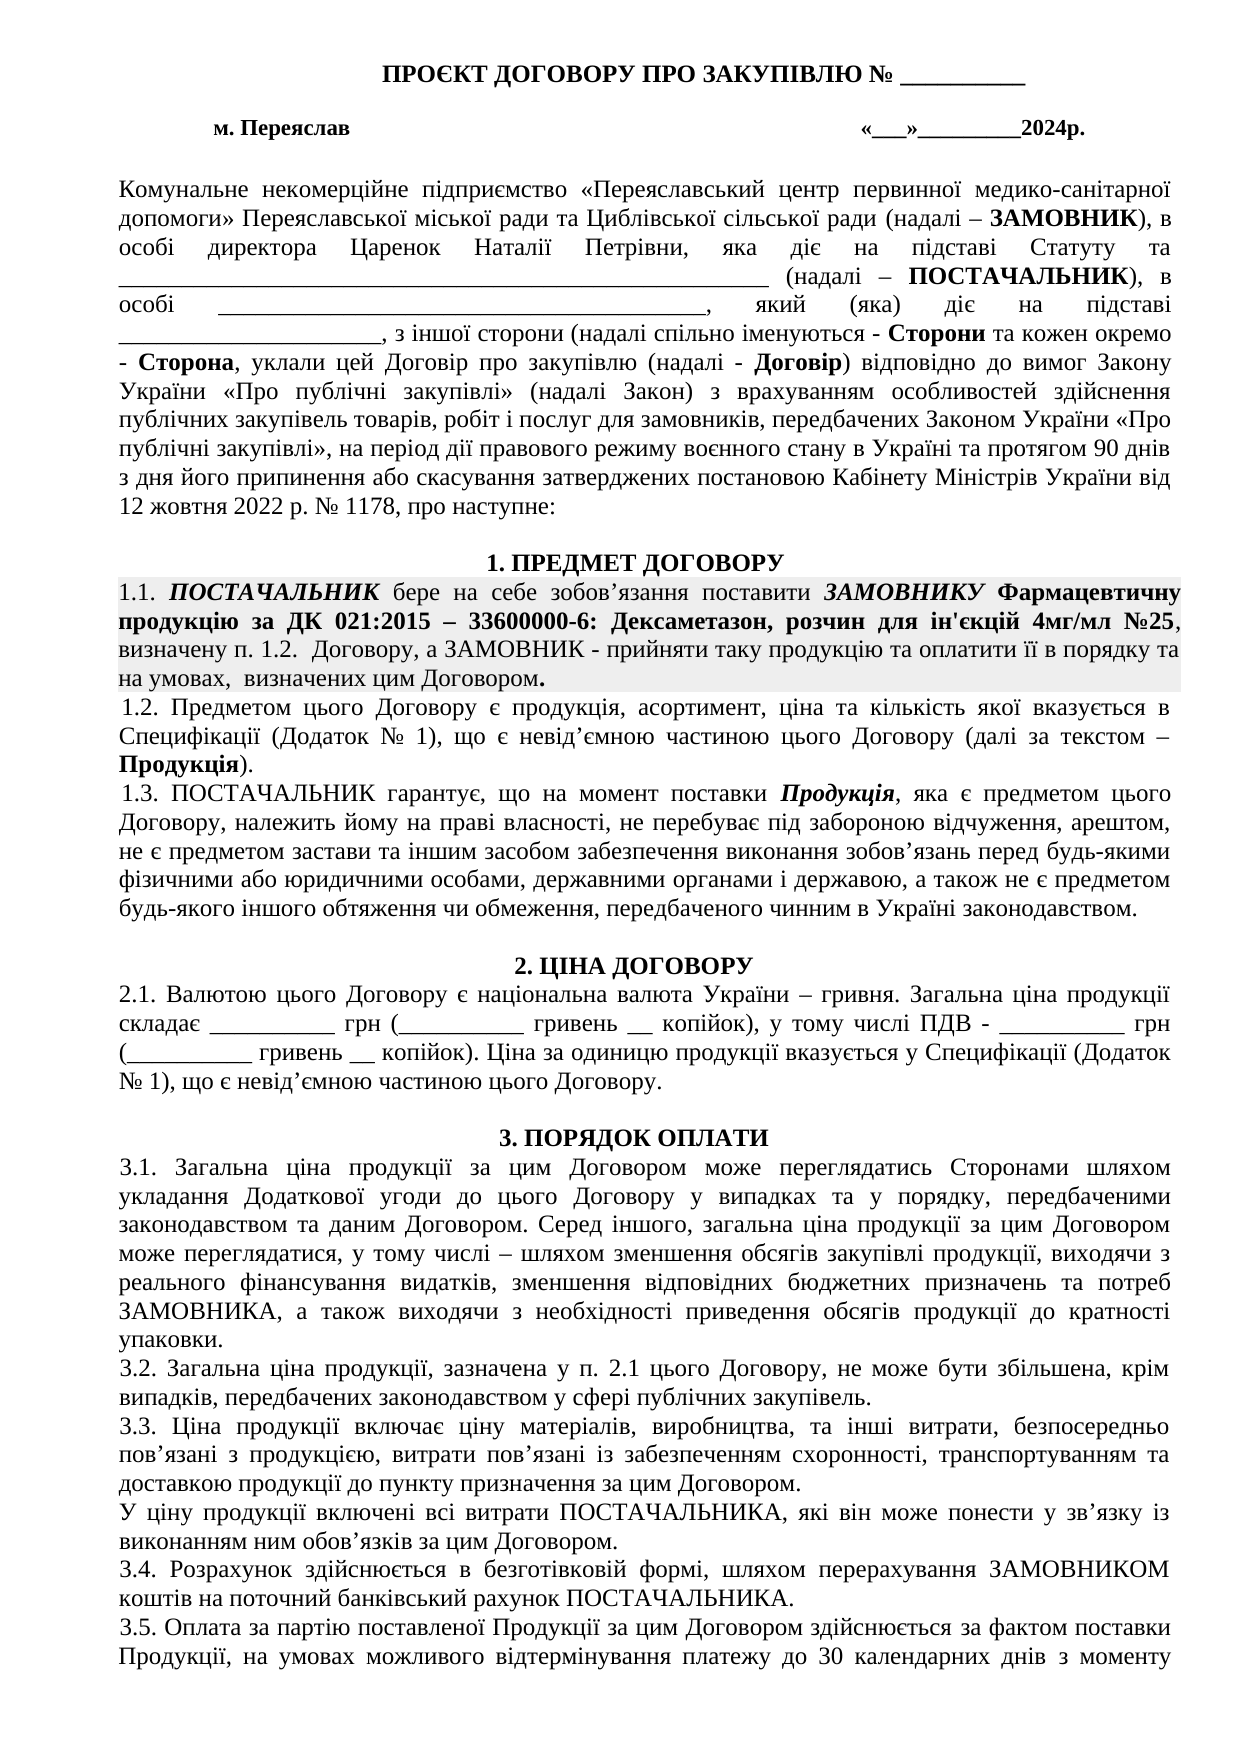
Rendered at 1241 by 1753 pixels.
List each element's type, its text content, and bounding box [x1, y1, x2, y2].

text 3.3. Ціна продукції включає ціну матеріалів, виробництва, та інші витрати, безпосередньо пов’язані з продукцією, витрати пов’язані із забезпеченням схоронності, транспортуванням та доставкою продукції до пункту призначення за цим Договором. [118, 1411, 1171, 1497]
text 1.2. Предметом цього Договору є продукція, асортимент, ціна та кількість якої вказується в Специфікації (Додаток № 1), що є невід’ємною частиною цього Договору (далі за текстом – Продукція). [119, 692, 1171, 778]
text м. Переяслав «___»_________2024р. [118, 114, 1181, 141]
text 3.2. Загальна ціна продукції, зазначена у п. 2.1 цього Договору, не може бути збільшена, крім випадків, передбачених законодавством у сфері публічних закупівель. [119, 1353, 1171, 1411]
text 3.4. Розрахунок здійснюється в безготівковій формі, шляхом перерахування ЗАМОВНИКОМ коштів на поточний банківський рахунок ПОСТАЧАЛЬНИКА. [119, 1554, 1171, 1612]
text 2.1. Валютою цього Договору є національна валюта України – гривня. Загальна ціна продукції складає __________ грн (__________ гривень __ копійок), у тому числі ПДВ - __________ грн (__________ гривень __ копійок). Ціна за одиницю продукції вказується у Специфікації (Додаток № 1), що є невід’ємною частиною цього Договору. [118, 979, 1172, 1094]
text 3.1. Загальна ціна продукції за цим Договором може переглядатись Сторонами шляхом укладання Додаткової угоди до цього Договору у випадках та у порядку, передбаченими законодавством та даним Договором. Серед іншого, загальна ціна продукції за цим Договором може переглядатися, у тому числі – шляхом зменшення обсягів закупівлі продукції, виходячи з реального фінансування видатків, зменшення відповідних бюджетних призначень та потреб ЗАМОВНИКА, а також виходячи з необхідності приведення обсягів продукції до кратності упаковки. [118, 1152, 1172, 1353]
text ПРОЄКТ ДОГОВОРУ ПРО ЗАКУПІВЛЮ № __________ [382, 59, 1181, 88]
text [118, 1612, 1171, 1669]
text 3. ПОРЯДОК ОПЛАТИ [499, 1123, 1181, 1152]
text Комунальне некомерційне підприємство «Переяславський центр первинної медико-санітарної допомоги» Переяславської міської ради та Циблівської сільської ради (надалі – ЗАМОВНИК), в особі директора Царенок Наталії Петрівни, яка діє на підставі Статуту та ____________________________________________________ (надалі – ПОСТАЧАЛЬНИК), в особі _______________________________________, який (яка) діє на підставі _____________________, з іншої сторони (надалі спільно іменуються - Сторони та кожен окремо - Сторона, уклали цей Договір про закупівлю (надалі - Договір) відповідно до вимог Закону України «Про публічні закупівлі» (надалі Закон) з врахуванням особливостей здійснення публічних закупівель товарів, робіт і послуг для замовників, передбачених Законом України «Про публічні закупівлі», на період дії правового режиму воєнного стану в Україні та протягом 90 днів з дня його припинення або скасування затверджених постановою Кабінету Міністрів України від 12 жовтня 2022 р. № 1178, про наступне: [118, 174, 1172, 519]
text У ціну продукції включені всі витрати ПОСТАЧАЛЬНИКА, які він може понести у зв’язку із виконанням ним обов’язків за цим Договором. [119, 1497, 1171, 1554]
text 1. ПРЕДМЕТ ДОГОВОРУ [486, 548, 1181, 577]
text 1.3. ПОСТАЧАЛЬНИК гарантує, що на момент поставки Продукція, яка є предметом цього Договору, належить йому на праві власності, не перебуває під забороною відчуження, арештом, не є предметом застави та іншим засобом забезпечення виконання зобов’язань перед будь-якими фізичними або юридичними особами, державними органами і державою, а також не є предметом будь-якого іншого обтяження чи обмеження, передбаченого чинним в Україні законодавством. [118, 778, 1172, 922]
text 2. ЦІНА ДОГОВОРУ [514, 951, 1181, 979]
subtitle 1.1. ПОСТАЧАЛЬНИК бере на себе зобов’язання поставити ЗАМОВНИКУ Фармацевтичну продукцію за ДК 021:2015 – 33600000-6: Дексаметазон, розчин для ін'єкцій 4мг/мл №25, визначену п. 1.2. Договору, а ЗАМОВНИК - прийняти таку продукцію та оплатити її в порядку та на умовах, визначених цим Договором. [118, 577, 1181, 692]
